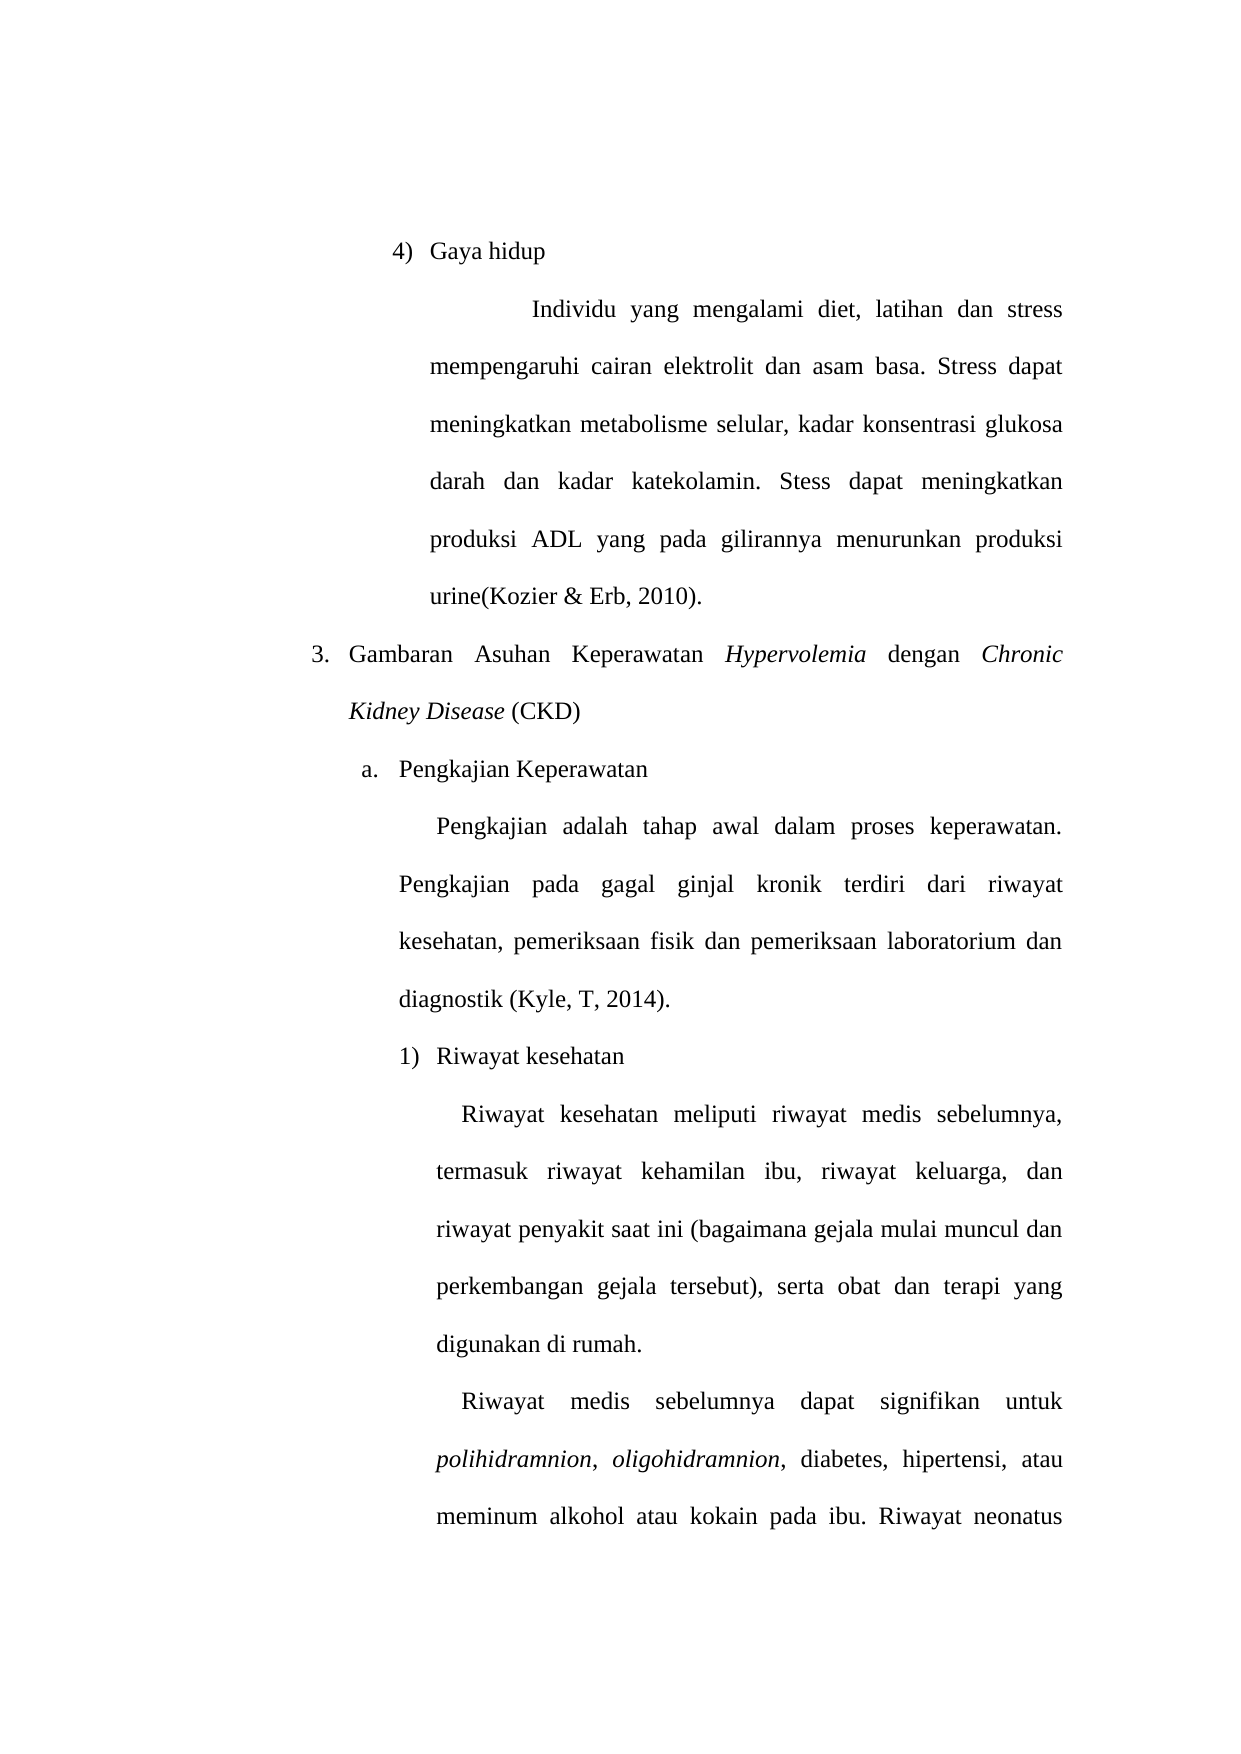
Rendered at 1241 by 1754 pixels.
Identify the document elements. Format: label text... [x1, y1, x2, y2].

list Pengkajian Keperawatan [361, 754, 1063, 782]
list Individu yang mengalami diet, latihan dan stress mempengaruhi cairan elektrolit dan asam basa. Stress dapat meningkatkan metabolisme selular, kadar konsentrasi glukosa darah dan kadar katekolamin. Stess dapat meningkatkan produksi ADL yang pada gilirannya menurunkan produksi urine(Kozier & Erb, 2010). [429, 294, 1063, 610]
list Riwayat kesehatan meliputi riwayat medis sebelumnya, termasuk riwayat kehamilan ibu, riwayat keluarga, dan riwayat penyakit saat ini (bagaimana gejala mulai muncul dan perkembangan gejala tersebut), serta obat dan terapi yang digunakan di rumah. [436, 1099, 1063, 1357]
list Pengkajian adalah tahap awal dalam proses keperawatan. Pengkajian pada gagal ginjal kronik terdiri dari riwayat kesehatan, pemeriksaan fisik dan pemeriksaan laboratorium dan diagnostik (Kyle, T, 2014). [399, 811, 1063, 1012]
list Gaya hidup [392, 236, 1063, 265]
list Riwayat kesehatan [399, 1041, 1063, 1070]
list Gambaran Asuhan Keperawatan Hypervolemia dengan Chronic Kidney Disease (CKD) [311, 639, 1063, 725]
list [436, 1386, 1063, 1530]
